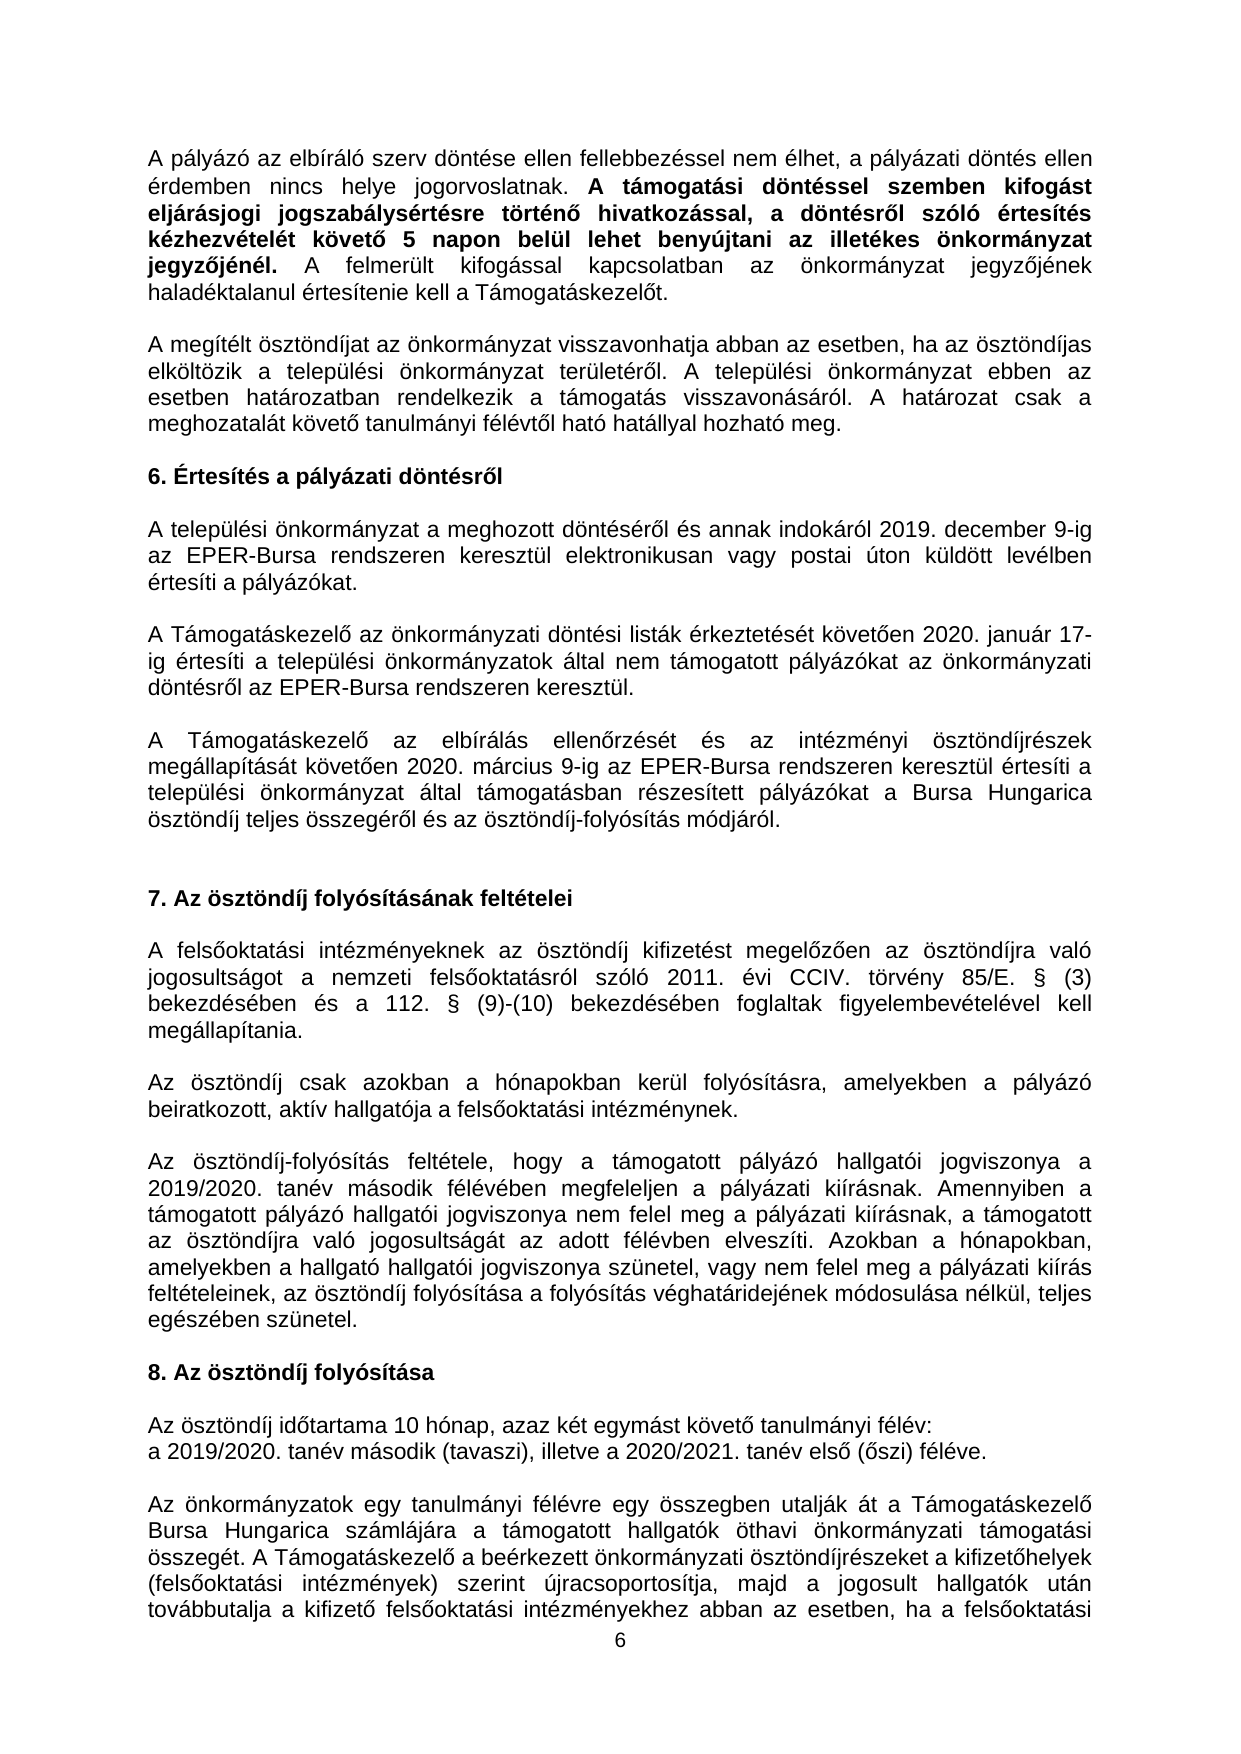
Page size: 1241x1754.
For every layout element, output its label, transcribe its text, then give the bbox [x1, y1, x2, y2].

text 6. Értesítés a pályázati döntésről [148, 463, 1092, 489]
text A felsőoktatási intézményeknek az ösztöndíj kifizetést megelőzően az ösztöndíjra való jogosultságot a nemzeti felsőoktatásról szóló 2011. évi CCIV. törvény 85/E. § (3) bekezdésében és a 112. § (9)-(10) bekezdésében foglaltak figyelembevételével kell megállapítania. [148, 937, 1092, 1043]
text Az ösztöndíj időtartama 10 hónap, azaz két egymást követő tanulmányi félév: [148, 1412, 1092, 1438]
text A megítélt ösztöndíjat az önkormányzat visszavonhatja abban az esetben, ha az ösztöndíjas elköltözik a települési önkormányzat területéről. A települési önkormányzat ebben az esetben határozatban rendelkezik a támogatás visszavonásáról. A határozat csak a meghozatalát követő tanulmányi félévtől ható hatállyal hozható meg. [148, 331, 1092, 437]
text Az ösztöndíj-folyósítás feltétele, hogy a támogatott pályázó hallgatói jogviszonya a 2019/2020. tanév második félévében megfeleljen a pályázati kiírásnak. Amennyiben a támogatott pályázó hallgatói jogviszonya nem felel meg a pályázati kiírásnak, a támogatott az ösztöndíjra való jogosultságát az adott félévben elveszíti. Azokban a hónapokban, amelyekben a hallgató hallgatói jogviszonya szünetel, vagy nem felel meg a pályázati kiírás feltételeinek, az ösztöndíj folyósítása a folyósítás véghatáridejének módosulása nélkül, teljes egészében szünetel. [148, 1148, 1092, 1333]
text 7. Az ösztöndíj folyósításának feltételei [148, 885, 1092, 911]
text A Támogatáskezelő az elbírálás ellenőrzését és az intézményi ösztöndíjrészek megállapítását követően 2020. március 9-ig az EPER-Bursa rendszeren keresztül értesíti a települési önkormányzat által támogatásban részesített pályázókat a Bursa Hungarica ösztöndíj teljes összegéről és az ösztöndíj-folyósítás módjáról. [148, 727, 1092, 832]
text Az ösztöndíj csak azokban a hónapokban kerül folyósításra, amelyekben a pályázó beiratkozott, aktív hallgatója a felsőoktatási intézménynek. [148, 1069, 1092, 1122]
text A települési önkormányzat a meghozott döntéséről és annak indokáról 2019. december 9-ig az EPER-Bursa rendszeren keresztül elektronikusan vagy postai úton küldött levélben értesíti a pályázókat. [148, 516, 1092, 595]
text A pályázó az elbíráló szerv döntése ellen fellebbezéssel nem élhet, a pályázati döntés ellen érdemben nincs helye jogorvoslatnak. A támogatási döntéssel szemben kifogást eljárásjogi jogszabálysértésre történő hivatkozással, a döntésről szóló értesítés kézhezvételét követő 5 napon belül lehet benyújtani az illetékes önkormányzat jegyzőjénél. A felmerült kifogással kapcsolatban az önkormányzat jegyzőjének haladéktalanul értesítenie kell a Támogatáskezelőt. [148, 144, 1092, 305]
text 8. Az ösztöndíj folyósítása [148, 1359, 1092, 1386]
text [148, 1491, 1092, 1623]
text a 2019/2020. tanév második (tavaszi), illetve a 2020/2021. tanév első (őszi) féléve. [148, 1438, 1092, 1464]
text A Támogatáskezelő az önkormányzati döntési listák érkeztetését követően 2020. január 17-ig értesíti a települési önkormányzatok által nem támogatott pályázókat az önkormányzati döntésről az EPER-Bursa rendszeren keresztül. [148, 621, 1092, 700]
